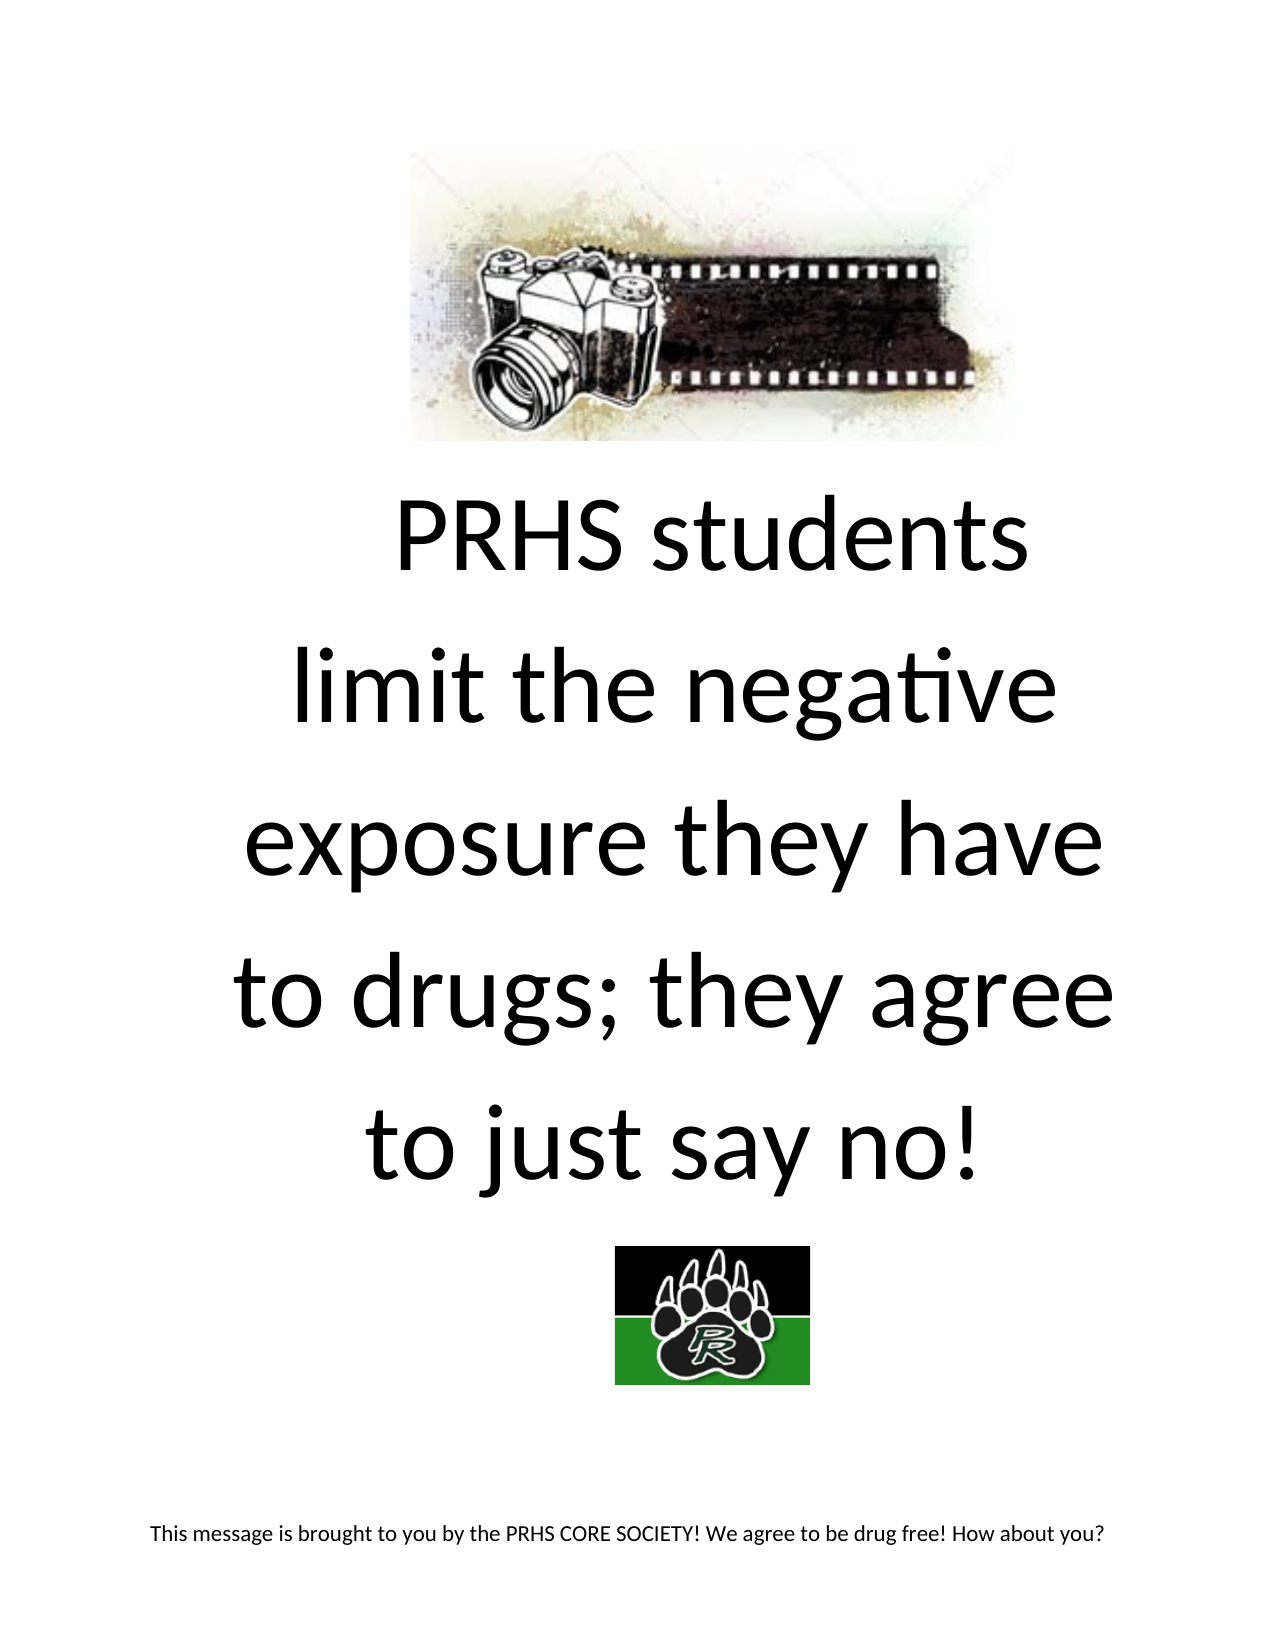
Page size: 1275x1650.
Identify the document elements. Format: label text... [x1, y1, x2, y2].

picture [410, 150, 1015, 441]
picture [614, 1246, 811, 1385]
text PRHS students limit the negative exposure they have to drugs; they agree to just say no! [225, 466, 1125, 1206]
